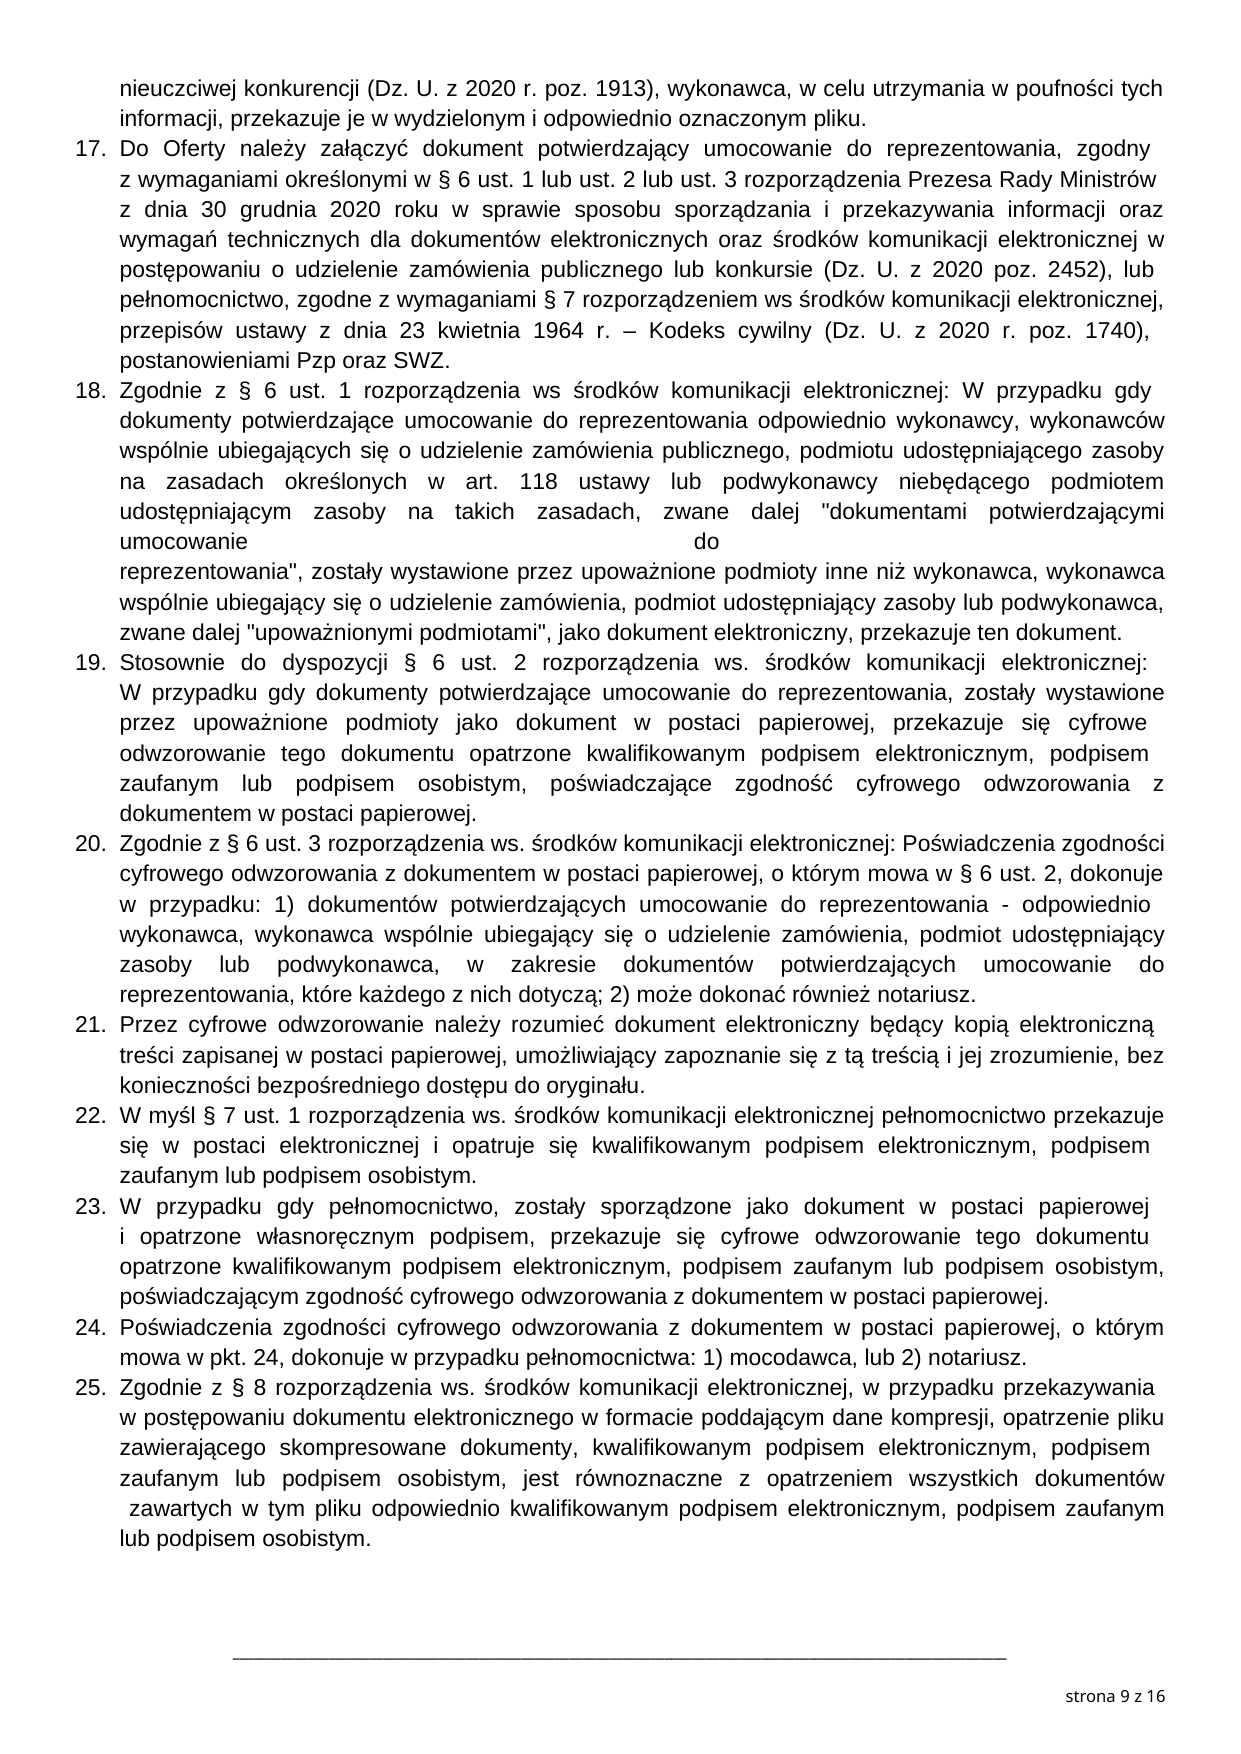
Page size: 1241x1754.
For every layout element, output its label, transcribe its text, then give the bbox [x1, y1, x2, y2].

list Zgodnie z § 6 ust. 3 rozporządzenia ws. środków komunikacji elektronicznej: Poświadczenia zgodności cyfrowego odwzorowania z dokumentem w postaci papierowej, o którym mowa w § 6 ust. 2, dokonuje w przypadku: 1) dokumentów potwierdzających umocowanie do reprezentowania - odpowiednio wykonawca, wykonawca wspólnie ubiegający się o udzielenie zamówienia, podmiot udostępniający zasoby lub podwykonawca, w zakresie dokumentów potwierdzających umocowanie do reprezentowania, które każdego z nich dotyczą; 2) może dokonać również notariusz. [75, 830, 1165, 1008]
list Zgodnie z § 6 ust. 1 rozporządzenia ws środków komunikacji elektronicznej: W przypadku gdy dokumenty potwierdzające umocowanie do reprezentowania odpowiednio wykonawcy, wykonawców wspólnie ubiegających się o udzielenie zamówienia publicznego, podmiotu udostępniającego zasoby na zasadach określonych w art. 118 ustawy lub podwykonawcy niebędącego podmiotem udostępniającym zasoby na takich zasadach, zwane dalej "dokumentami potwierdzającymi umocowanie do reprezentowania", zostały wystawione przez upoważnione podmioty inne niż wykonawca, wykonawca wspólnie ubiegający się o udzielenie zamówienia, podmiot udostępniający zasoby lub podwykonawca, zwane dalej "upoważnionymi podmiotami", jako dokument elektroniczny, przekazuje ten dokument. [75, 377, 1165, 645]
list Do Oferty należy załączyć dokument potwierdzający umocowanie do reprezentowania, zgodny z wymaganiami określonymi w § 6 ust. 1 lub ust. 2 lub ust. 3 rozporządzenia Prezesa Rady Ministrów z dnia 30 grudnia 2020 roku w sprawie sposobu sporządzania i przekazywania informacji oraz wymagań technicznych dla dokumentów elektronicznych oraz środków komunikacji elektronicznej w postępowaniu o udzielenie zamówienia publicznego lub konkursie (Dz. U. z 2020 poz. 2452), lub pełnomocnictwo, zgodne z wymaganiami § 7 rozporządzeniem ws środków komunikacji elektronicznej, przepisów ustawy z dnia 23 kwietnia 1964 r. – Kodeks cywilny (Dz. U. z 2020 r. poz. 1740), postanowieniami Pzp oraz SWZ. [75, 135, 1165, 373]
list Stosownie do dyspozycji § 6 ust. 2 rozporządzenia ws. środków komunikacji elektronicznej: W przypadku gdy dokumenty potwierdzające umocowanie do reprezentowania, zostały wystawione przez upoważnione podmioty jako dokument w postaci papierowej, przekazuje się cyfrowe odwzorowanie tego dokumentu opatrzone kwalifikowanym podpisem elektronicznym, podpisem zaufanym lub podpisem osobistym, poświadczające zgodność cyfrowego odwzorowania z dokumentem w postaci papierowej. [75, 649, 1165, 826]
list W myśl § 7 ust. 1 rozporządzenia ws. środków komunikacji elektronicznej pełnomocnictwo przekazuje się w postaci elektronicznej i opatruje się kwalifikowanym podpisem elektronicznym, podpisem zaufanym lub podpisem osobistym. [75, 1102, 1165, 1189]
list Zgodnie z § 8 rozporządzenia ws. środków komunikacji elektronicznej, w przypadku przekazywania w postępowaniu dokumentu elektronicznego w formacie poddającym dane kompresji, opatrzenie pliku zawierającego skompresowane dokumenty, kwalifikowanym podpisem elektronicznym, podpisem zaufanym lub podpisem osobistym, jest równoznaczne z opatrzeniem wszystkich dokumentów zawartych w tym pliku odpowiednio kwalifikowanym podpisem elektronicznym, podpisem zaufanym lub podpisem osobistym. [75, 1374, 1165, 1551]
list W przypadku gdy pełnomocnictwo, zostały sporządzone jako dokument w postaci papierowej i opatrzone własnoręcznym podpisem, przekazuje się cyfrowe odwzorowanie tego dokumentu opatrzone kwalifikowanym podpisem elektronicznym, podpisem zaufanym lub podpisem osobistym, poświadczającym zgodność cyfrowego odwzorowania z dokumentem w postaci papierowej. [75, 1193, 1165, 1310]
list Poświadczenia zgodności cyfrowego odwzorowania z dokumentem w postaci papierowej, o którym mowa w pkt. 24, dokonuje w przypadku pełnomocnictwa: 1) mocodawca, lub 2) notariusz. [75, 1313, 1165, 1370]
list Przez cyfrowe odwzorowanie należy rozumieć dokument elektroniczny będący kopią elektroniczną treści zapisanej w postaci papierowej, umożliwiający zapoznanie się z tą treścią i jej zrozumienie, bez konieczności bezpośredniego dostępu do oryginału. [75, 1011, 1165, 1098]
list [75, 75, 1165, 132]
